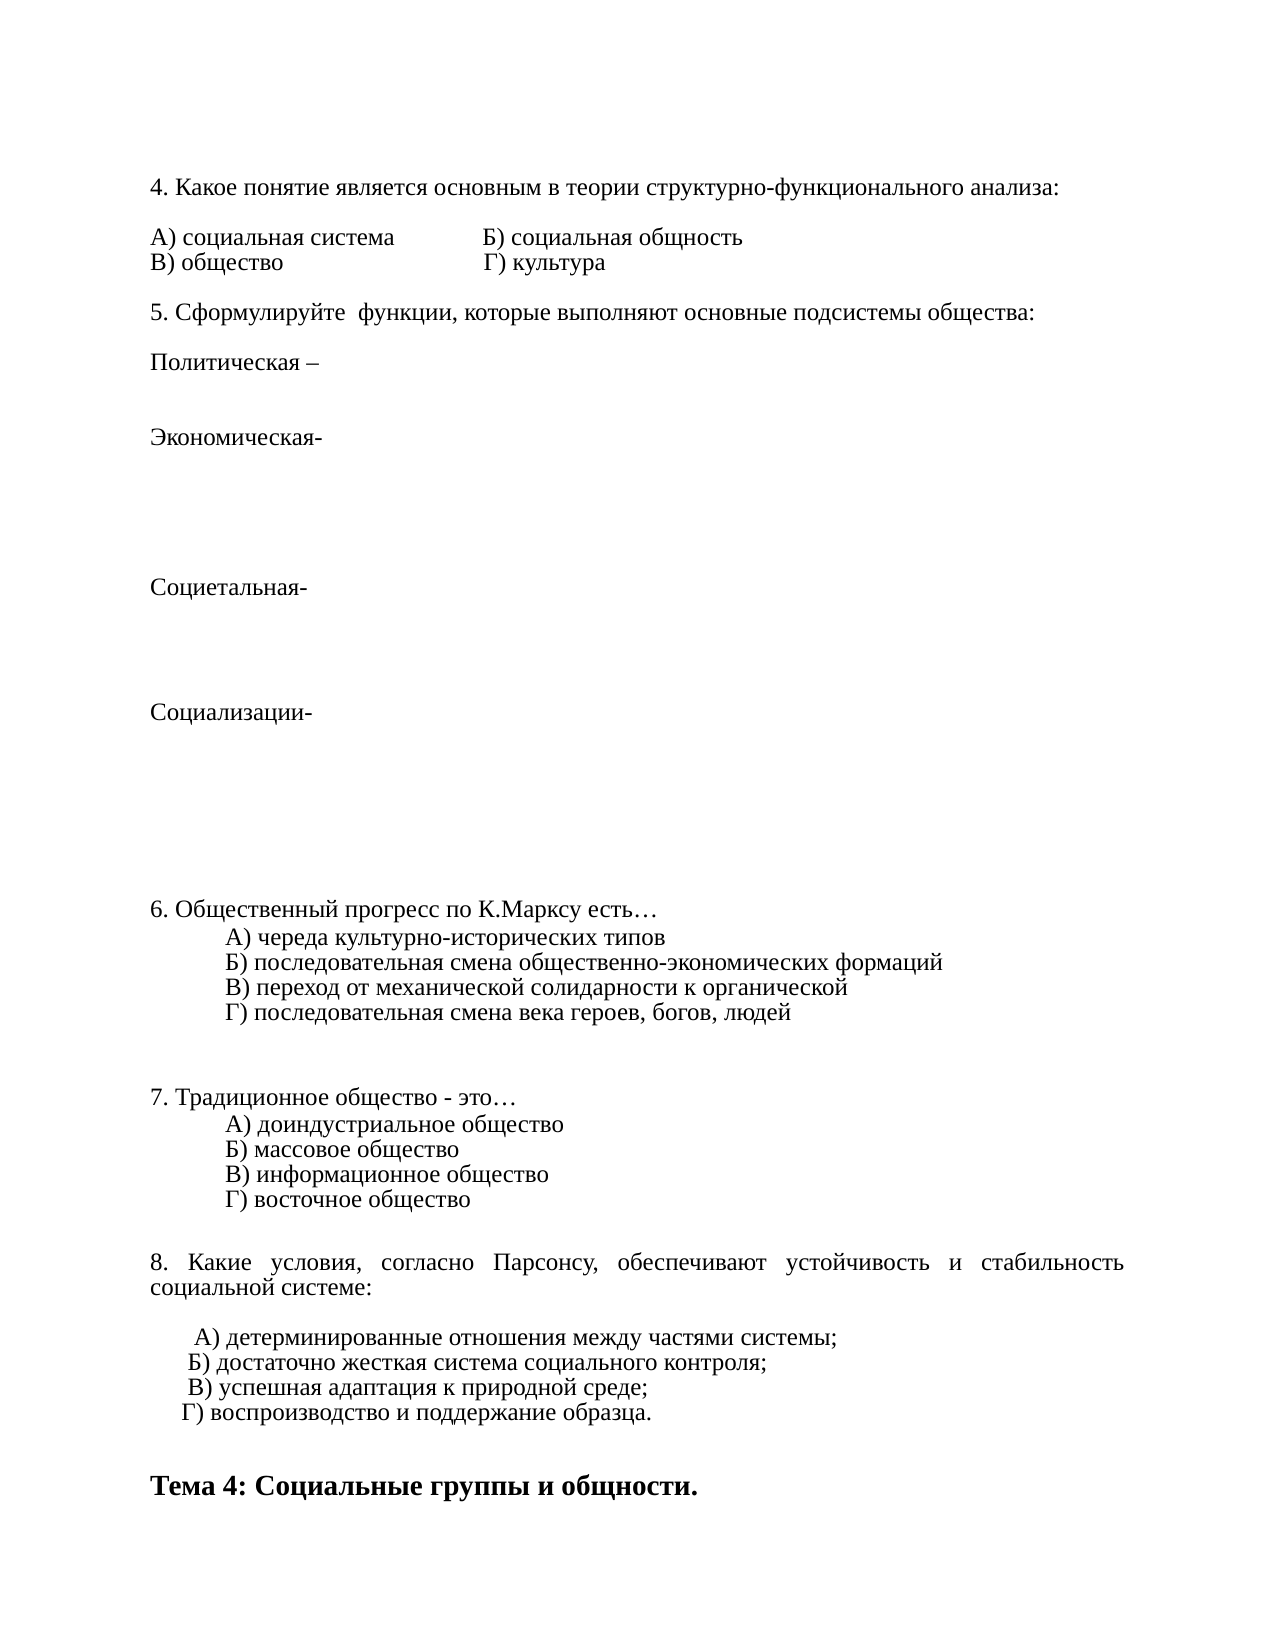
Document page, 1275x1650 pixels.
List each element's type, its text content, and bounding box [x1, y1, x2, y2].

text Г) воспроизводство и поддержание образца. [150, 1400, 1125, 1425]
text А) детерминированные отношения между частями системы; [150, 1325, 1125, 1350]
text В) общество Г) культура [150, 250, 1125, 275]
text Экономическая- [150, 425, 1125, 450]
text Социетальная- [150, 575, 1125, 600]
text 4. Какое понятие является основным в теории структурно-функционального анализа: [150, 175, 1125, 200]
text Б) последовательная смена общественно-экономических формаций [225, 950, 1125, 975]
text 7. Традиционное общество - это… [150, 1075, 1125, 1112]
text 8. Какие условия, согласно Парсонсу, обеспечивают устойчивость и стабильность социальной системе: [150, 1250, 1125, 1300]
text В) переход от механической солидарности к органической [225, 975, 1125, 1000]
text Социализации- [150, 700, 1125, 725]
text Б) достаточно жесткая система социального контроля; [150, 1350, 1125, 1375]
text 5. Сформулируйте функции, которые выполняют основные подсистемы общества: [150, 300, 1125, 325]
text В) информационное общество [225, 1162, 1125, 1187]
text Б) массовое общество [225, 1137, 1125, 1162]
text А) доиндустриальное общество [225, 1112, 1125, 1137]
text А) социальная система Б) социальная общность [150, 225, 1125, 250]
text 6. Общественный прогресс по К.Марксу есть… [150, 887, 1125, 925]
text В) успешная адаптация к природной среде; [150, 1375, 1125, 1400]
text Политическая – [150, 350, 1125, 375]
text А) череда культурно-исторических типов [225, 925, 1125, 950]
text Тема 4: Социальные группы и общности. [150, 1475, 1125, 1500]
text Г) последовательная смена века героев, богов, людей [225, 1000, 1125, 1025]
text Г) восточное общество [225, 1187, 1125, 1212]
